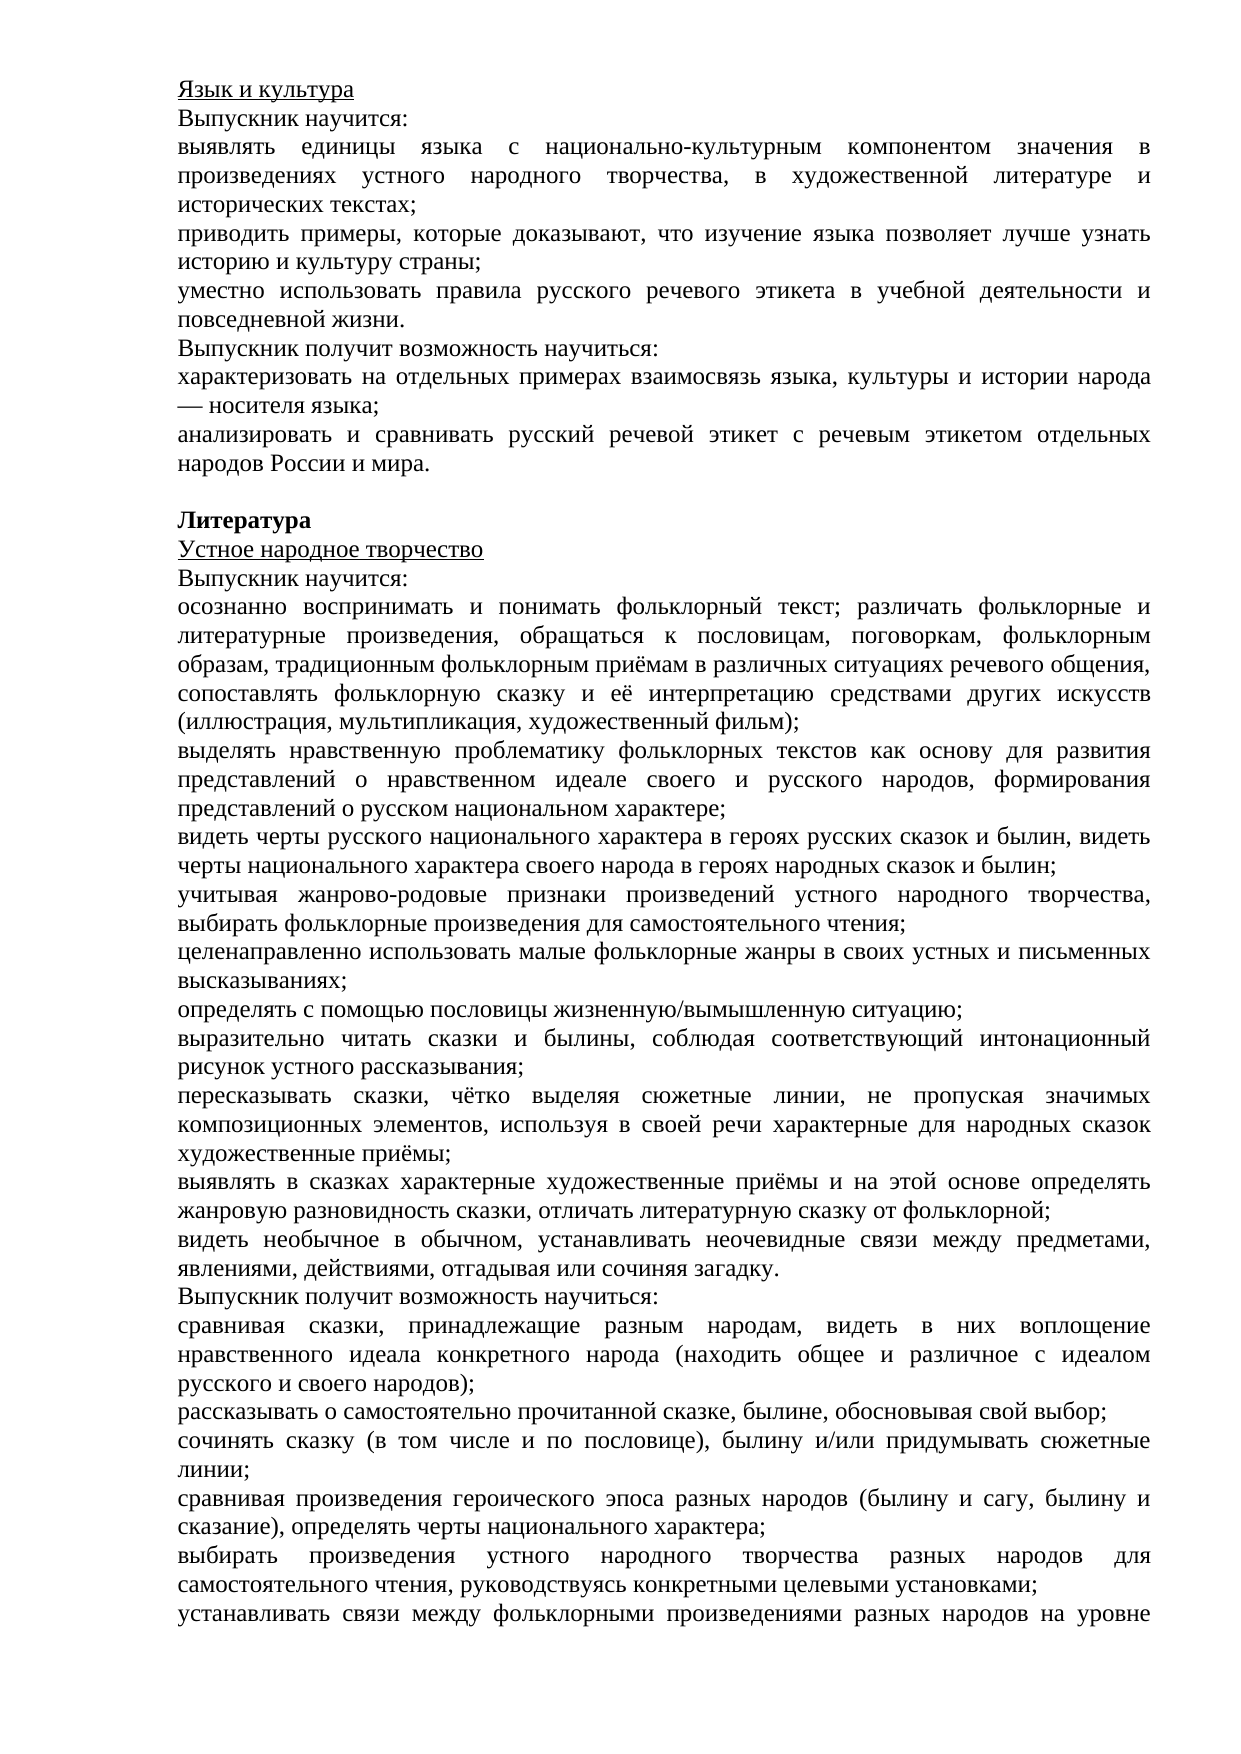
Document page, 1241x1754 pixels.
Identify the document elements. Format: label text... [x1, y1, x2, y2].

text выявлять в сказках характерные художественные приёмы и на этой основе определять жанровую разновидность сказки, отличать литературную сказку от фольклорной; [177, 1166, 1152, 1224]
text сравнивая произведения героического эпоса разных народов (былину и сагу, былину и сказание), определять черты национального характера; [177, 1483, 1152, 1540]
text учитывая жанрово-родовые признаки произведений устного народного творчества, выбирать фольклорные произведения для самостоятельного чтения; [177, 879, 1152, 936]
text выбирать произведения устного народного творчества разных народов для самостоятельного чтения, руководствуясь конкретными целевыми установками; [177, 1540, 1152, 1598]
text осознанно воспринимать и понимать фольклорный текст; различать фольклорные и литературные произведения, обращаться к пословицам, поговоркам, фольклорным образам, традиционным фольклорным приёмам в различных ситуациях речевого общения, сопоставлять фольклорную сказку и её интерпретацию средствами других искусств (иллюстрация, мультипликация, художественный фильм); [177, 591, 1152, 735]
text Литература [177, 505, 1152, 534]
text приводить примеры, которые доказывают, что изучение языка позволяет лучше узнать историю и культуру страны; [177, 218, 1152, 275]
text определять с помощью пословицы жизненную/вымышленную ситуацию; [177, 994, 1152, 1023]
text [177, 1598, 1152, 1626]
text пересказывать сказки, чётко выделяя сюжетные линии, не пропуская значимых композиционных элементов, используя в своей речи характерные для народных сказок художественные приёмы; [177, 1080, 1152, 1166]
text выявлять единицы языка с национально-культурным компонентом значения в произведениях устного народного творчества, в художественной литературе и исторических текстах; [177, 131, 1152, 218]
text анализировать и сравнивать русский речевой этикет с речевым этикетом отдельных народов России и мира. [177, 419, 1152, 476]
text рассказывать о самостоятельно прочитанной сказке, былине, обосновывая свой выбор; [177, 1396, 1152, 1425]
text Выпускник получит возможность научиться: [177, 1281, 1152, 1310]
text уместно использовать правила русского речевого этикета в учебной деятельности и повседневной жизни. [177, 275, 1152, 333]
text выделять нравственную проблематику фольклорных текстов как основу для развития представлений о нравственном идеале своего и русского народов, формирования представлений о русском национальном характере; [177, 735, 1152, 821]
text сравнивая сказки, принадлежащие разным народам, видеть в них воплощение нравственного идеала конкретного народа (находить общее и различное с идеалом русского и своего народов); [177, 1310, 1152, 1396]
text целенаправленно использовать малые фольклорные жанры в своих устных и письменных высказываниях; [177, 936, 1152, 994]
text сочинять сказку (в том числе и по пословице), былину и/или придумывать сюжетные линии; [177, 1425, 1152, 1483]
text характеризовать на отдельных примерах взаимосвязь языка, культуры и истории народа — носителя языка; [177, 361, 1152, 419]
text Язык и культура [177, 74, 1152, 103]
text Выпускник научится: [177, 563, 1152, 591]
text видеть необычное в обычном, устанавливать неочевидные связи между предметами, явлениями, действиями, отгадывая или сочиняя загадку. [177, 1224, 1152, 1281]
text видеть черты русского национального характера в героях русских сказок и былин, видеть черты национального характера своего народа в героях народных сказок и былин; [177, 821, 1152, 879]
text Выпускник научится: [177, 103, 1152, 131]
text Выпускник получит возможность научиться: [177, 333, 1152, 361]
text Устное народное творчество [177, 534, 1152, 563]
text выразительно читать сказки и былины, соблюдая соответствующий интонационный рисунок устного рассказывания; [177, 1023, 1152, 1080]
